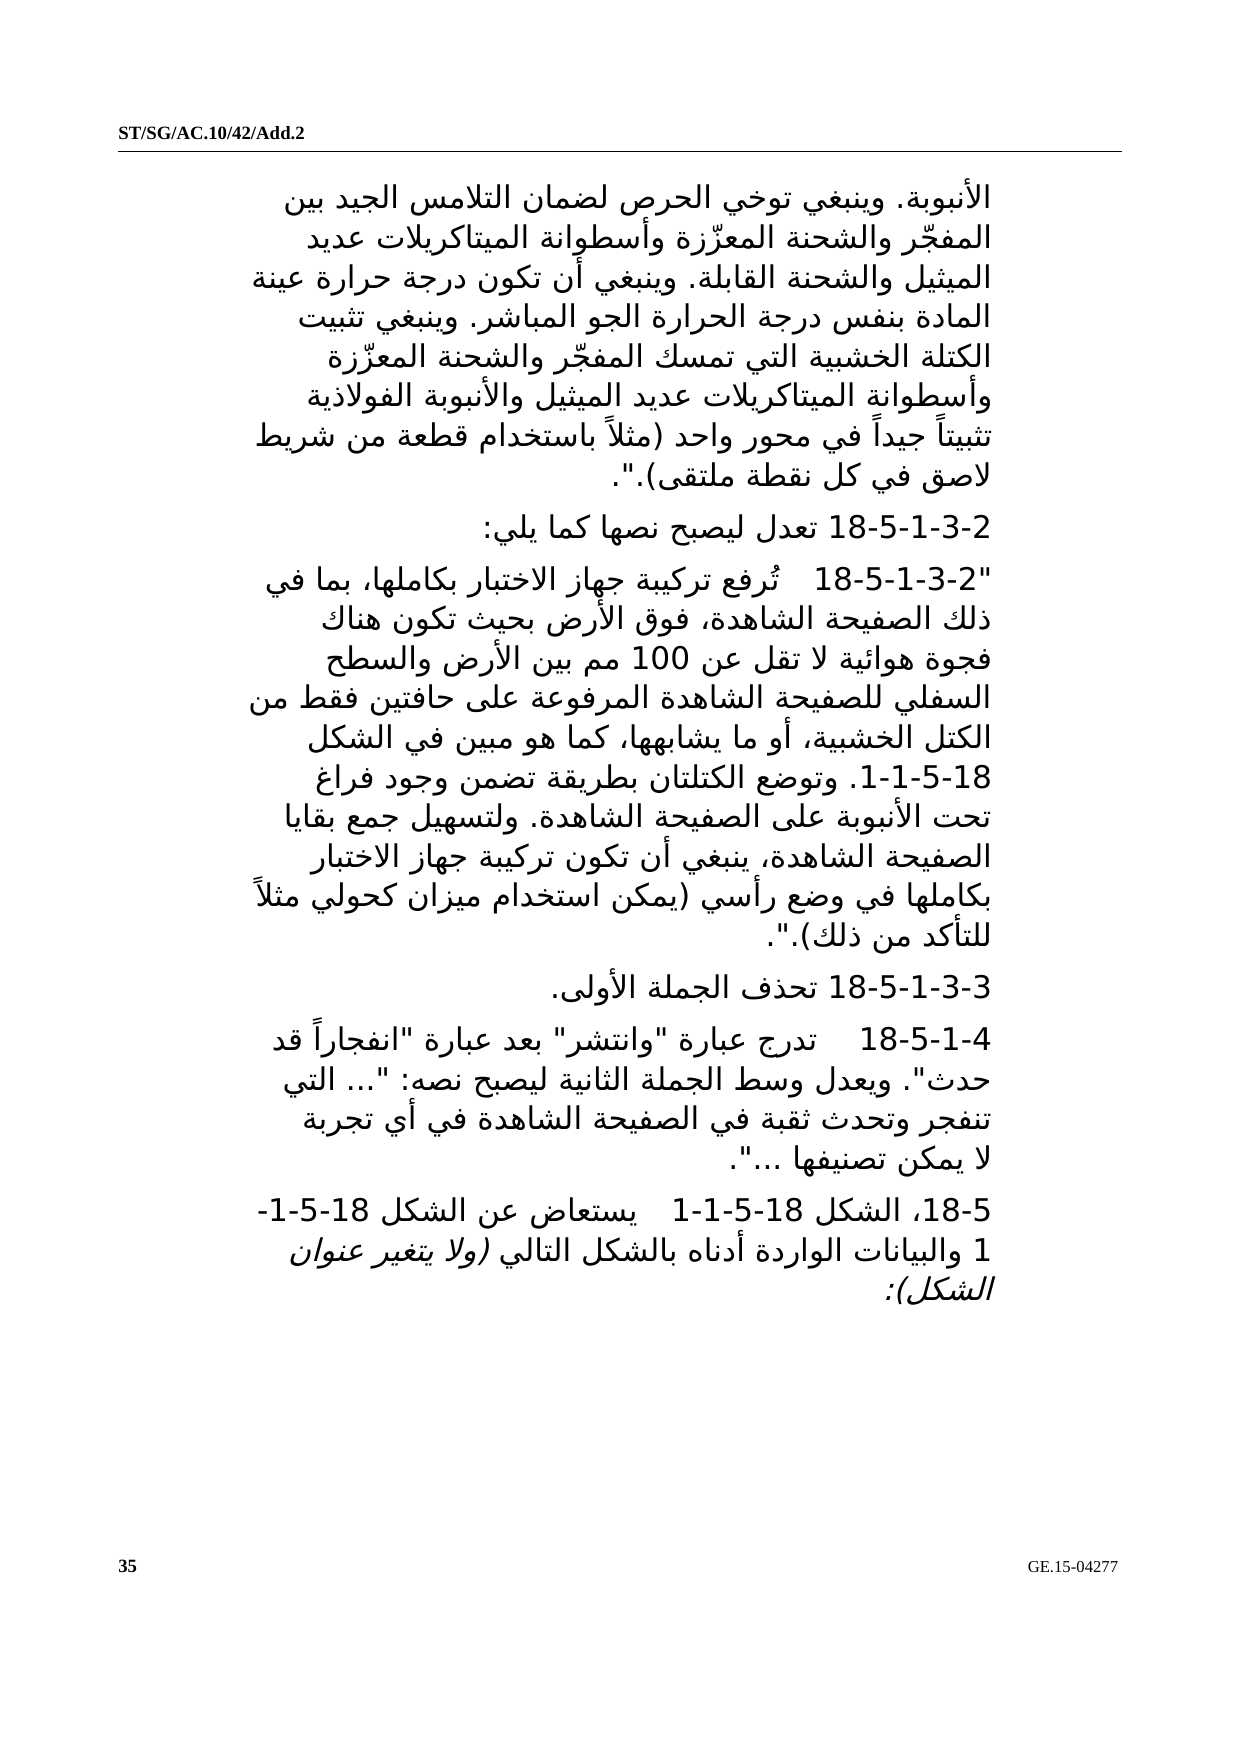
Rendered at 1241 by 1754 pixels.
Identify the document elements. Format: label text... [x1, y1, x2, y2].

text 18-5، الشكل 18-5-1-1 يستعاض عن الشكل 18-5-1-1 والبيانات الواردة أدناه بالشكل التالي (ولا يتغير عنوان الشكل): [248, 1190, 992, 1308]
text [248, 177, 992, 494]
text "18-5-1-3-2 تُرفع تركيبة جهاز الاختبار بكاملها، بما في ذلك الصفيحة الشاهدة، فوق الأرض بحيث تكون هناك فجوة هوائية لا تقل عن 100 مم بين الأرض والسطح السفلي للصفيحة الشاهدة المرفوعة على حافتين فقط من الكتل الخشبية، أو ما يشابهها، كما هو مبين في الشكل 18-5-1-1. وتوضع الكتلتان بطريقة تضمن وجود فراغ تحت الأنبوبة على الصفيحة الشاهدة. ولتسهيل جمع بقايا الصفيحة الشاهدة، ينبغي أن تكون تركيبة جهاز الاختبار بكاملها في وضع رأسي (يمكن استخدام ميزان كحولي مثلاً للتأكد من ذلك).". [248, 558, 992, 954]
text 18-5-1-4 تدرج عبارة "وانتشر" بعد عبارة "انفجاراً قد حدث". ويعدل وسط الجملة الثانية ليصبح نصه: "... التي تنفجر وتحدث ثقبة في الصفيحة الشاهدة في أي تجربة لا يمكن تصنيفها ...". [248, 1019, 992, 1177]
text 18-5-1-3-3 تحذف الجملة الأولى. [248, 967, 992, 1006]
text 18-5-1-3-2 تعدل ليصبح نصها كما يلي: [248, 506, 992, 546]
